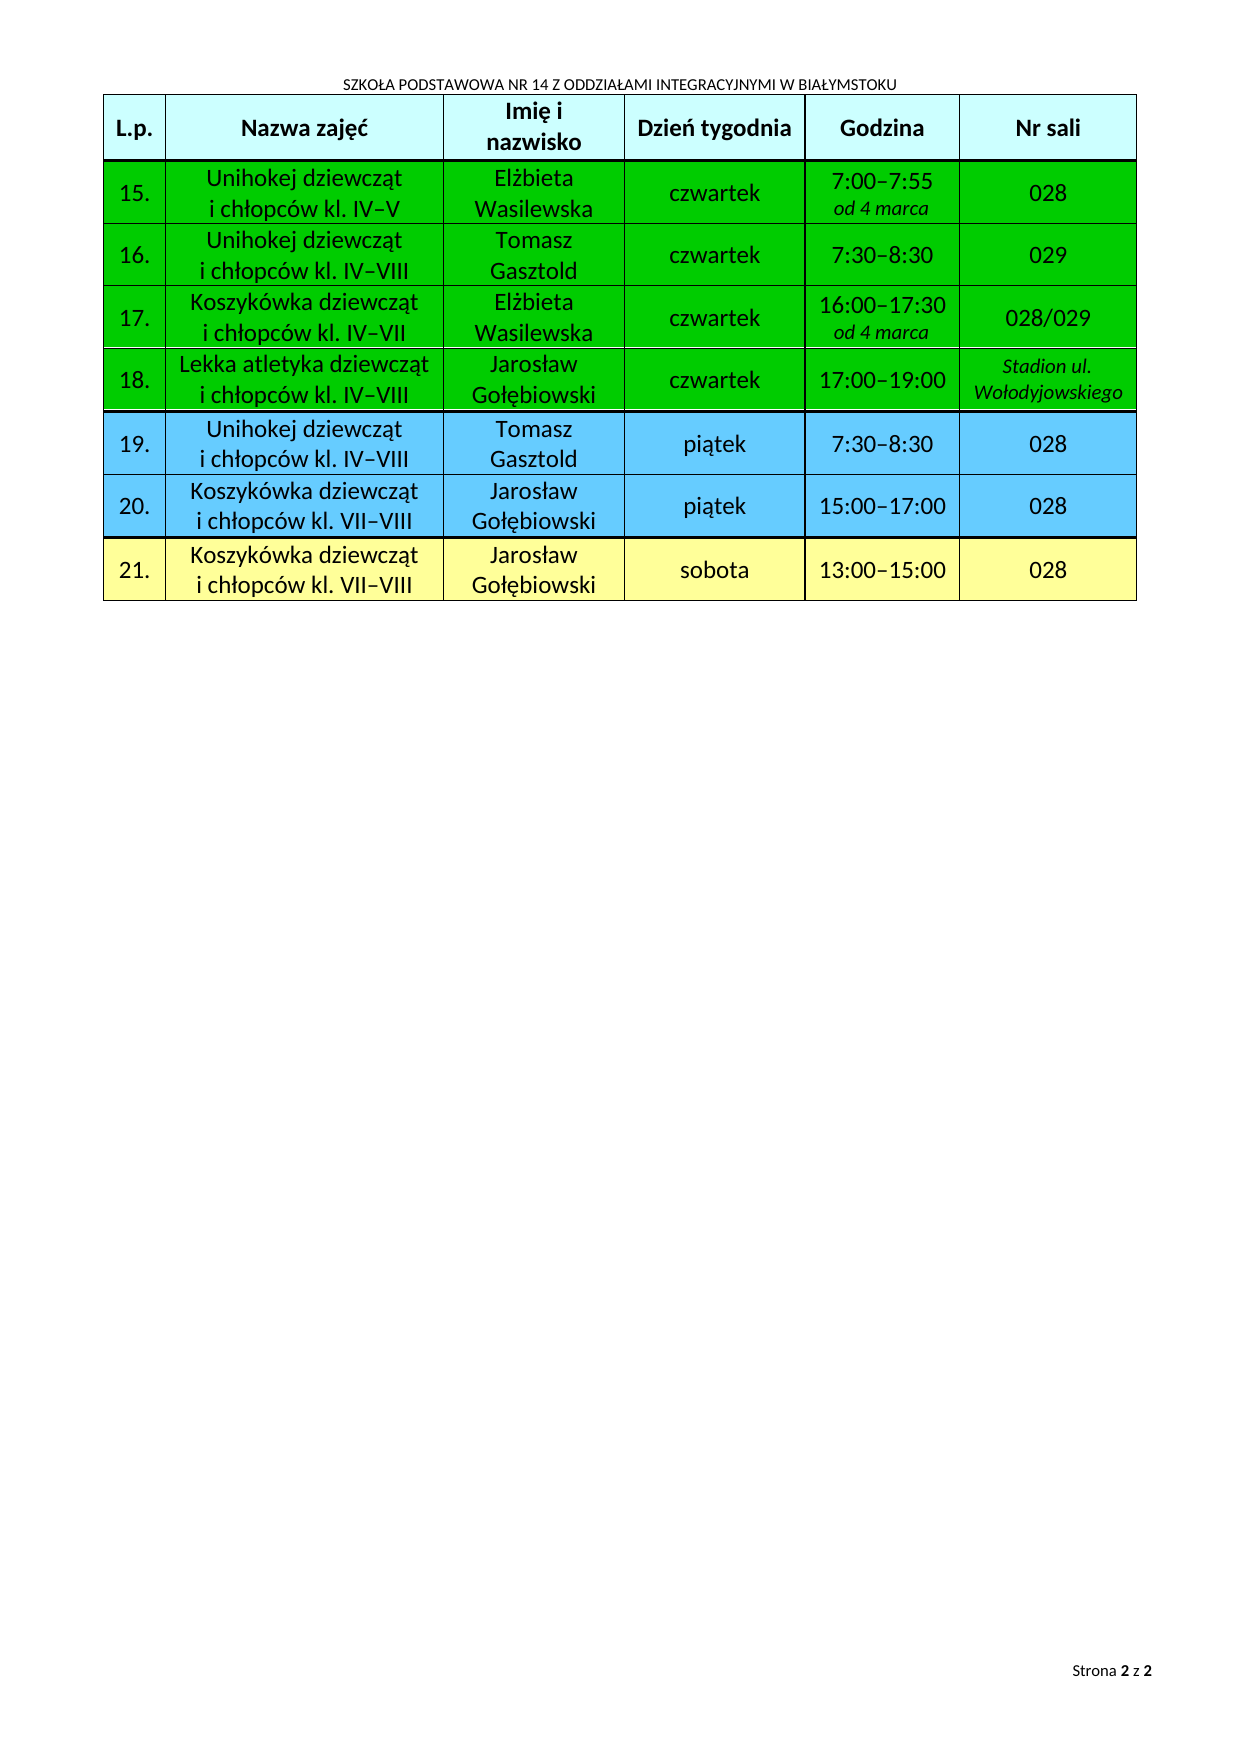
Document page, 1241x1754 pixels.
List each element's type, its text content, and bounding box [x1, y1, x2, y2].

table_cell 15. [104, 162, 165, 223]
table_cell czwartek [625, 286, 804, 347]
table_cell 19. [104, 413, 165, 474]
table_cell 17. [104, 286, 165, 347]
table_cell Unihokej dziewcząt i chłopców kl. IV–V [166, 162, 443, 223]
table_cell Lekka atletyka dziewcząt i chłopców kl. IV–VIII [166, 349, 443, 409]
table_cell 028 [960, 475, 1136, 536]
table_cell 7:30–8:30 [806, 224, 959, 285]
table_cell Jarosław Gołębiowski [444, 475, 624, 536]
table_cell Koszykówka dziewcząt i chłopców kl. IV–VII [166, 286, 443, 347]
table_cell Unihokej dziewcząt i chłopców kl. IV–VIII [166, 224, 443, 285]
table_cell 13:00–15:00 [806, 539, 959, 600]
table_header Nazwa zajęć [166, 95, 443, 159]
table_cell 028 [960, 162, 1136, 223]
table_cell piątek [625, 475, 804, 536]
table_header L.p. [104, 95, 165, 159]
table_cell 7:00–7:55 od 4 marca [806, 162, 959, 223]
table_header Imię i nazwisko prowadzącego [444, 95, 624, 159]
table_cell czwartek [625, 224, 804, 285]
table_header Nr sali [960, 95, 1136, 159]
table_cell 17:00–19:00 [806, 349, 959, 409]
table_cell 028 [960, 539, 1136, 600]
table_cell czwartek [625, 162, 804, 223]
table_cell piątek [625, 413, 804, 474]
table_header Dzień tygodnia [625, 95, 804, 159]
table_cell Unihokej dziewcząt i chłopców kl. IV–VIII [166, 413, 443, 474]
table_cell 028/029 [960, 286, 1136, 347]
table_cell 029 [960, 224, 1136, 285]
table_cell 18. [104, 349, 165, 409]
table_cell Elżbieta Wasilewska [444, 162, 624, 223]
table_cell Koszykówka dziewcząt i chłopców kl. VII–VIII [166, 475, 443, 536]
table_cell 15:00–17:00 [806, 475, 959, 536]
table_cell 7:30–8:30 [806, 413, 959, 474]
table_cell Jarosław Gołębiowski [444, 349, 624, 409]
table_header Godzina [806, 95, 959, 159]
table_cell Tomasz Gasztold [444, 413, 624, 474]
table_cell sobota [625, 539, 804, 600]
table_cell Jarosław Gołębiowski [444, 539, 624, 600]
table_cell czwartek [625, 349, 804, 409]
table_cell Elżbieta Wasilewska [444, 286, 624, 347]
table_cell 16:00–17:30 od 4 marca [806, 286, 959, 347]
table_cell 20. [104, 475, 165, 536]
table_cell 16. [104, 224, 165, 285]
table_cell 21. [104, 539, 165, 600]
table_cell Koszykówka dziewcząt i chłopców kl. VII–VIII [166, 539, 443, 600]
table_cell 028 [960, 413, 1136, 474]
table_cell Stadion ul. Wołodyjowskiego [960, 349, 1136, 409]
table_cell Tomasz Gasztold [444, 224, 624, 285]
